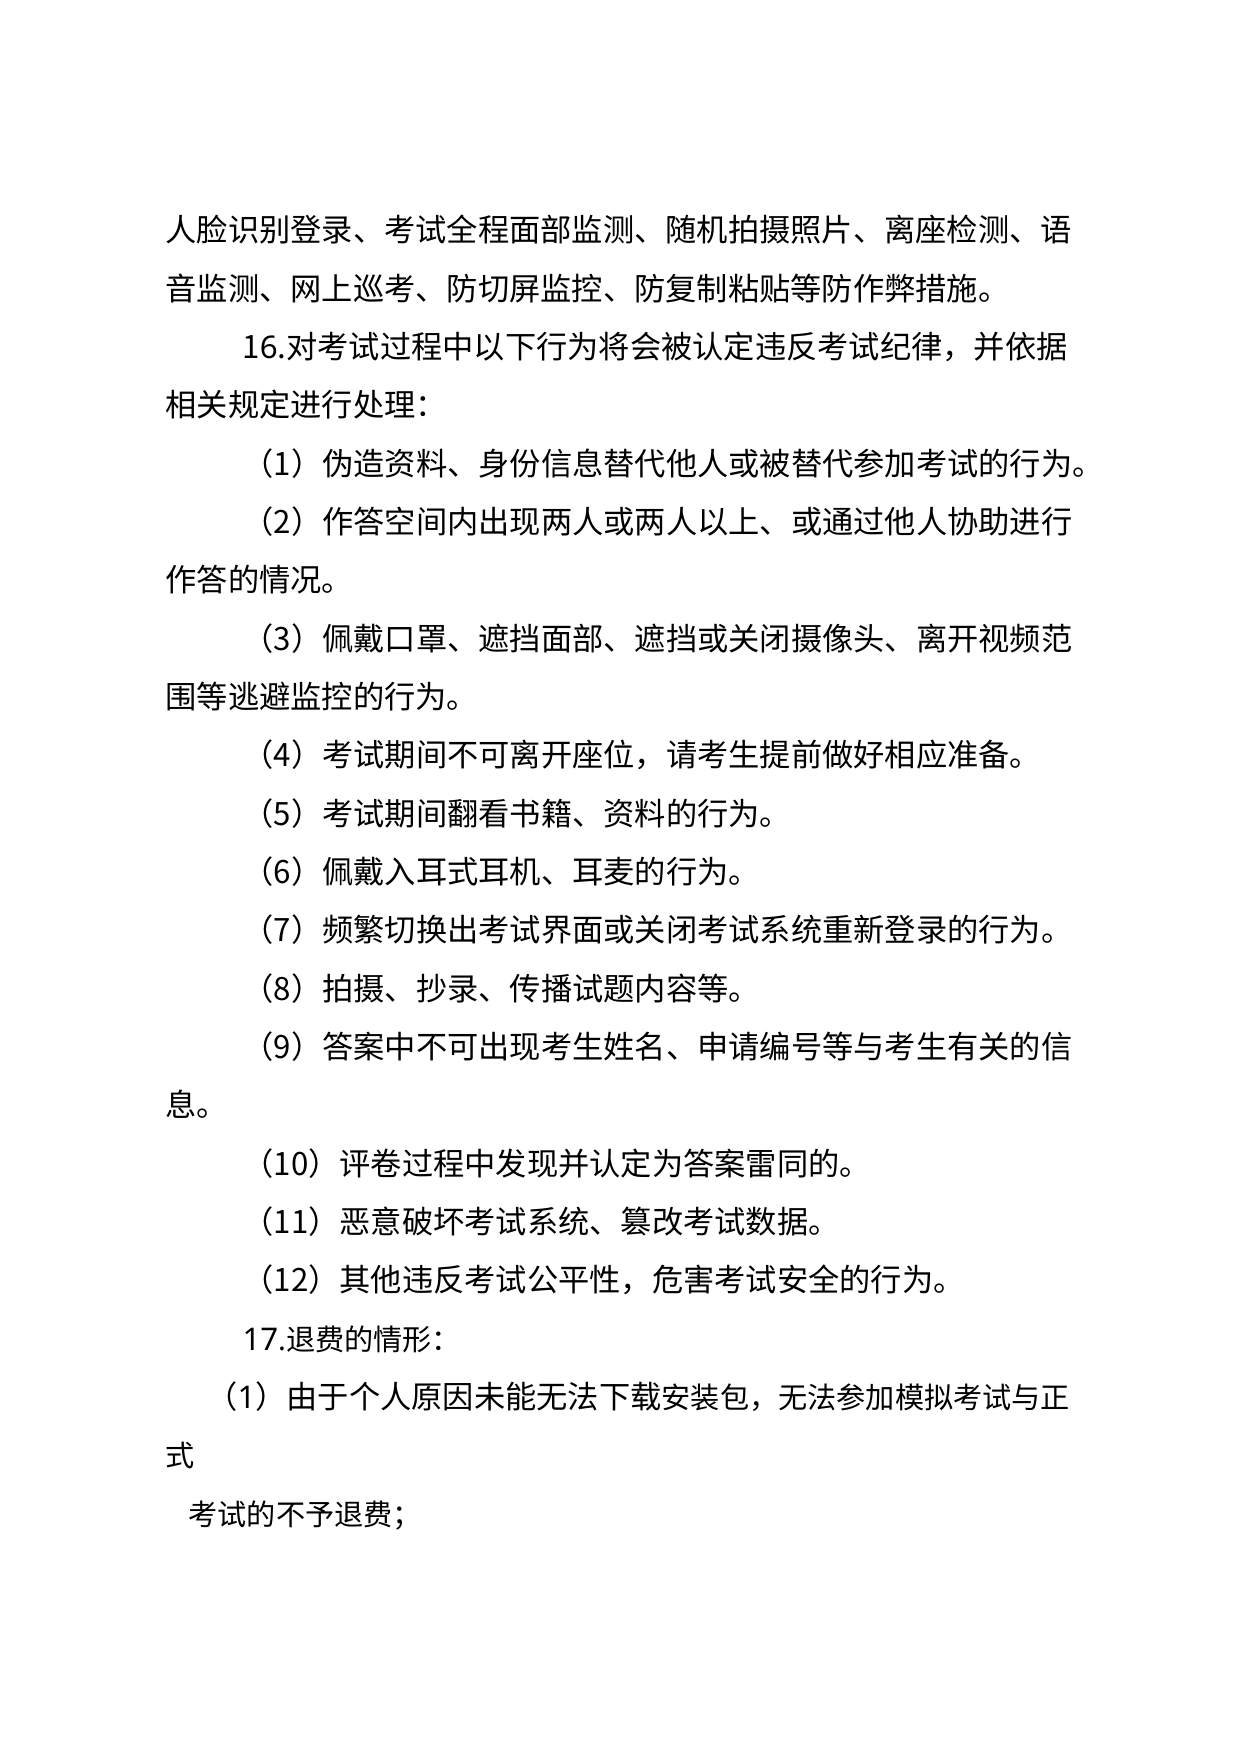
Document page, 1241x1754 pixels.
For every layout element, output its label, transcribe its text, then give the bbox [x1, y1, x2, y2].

text （3）佩戴口罩、遮挡面部、遮挡或关闭摄像头、离开视频范围等逃避监控的行为。 [165, 603, 1087, 720]
text 17.退费的情形： [165, 1303, 1087, 1362]
text （2）作答空间内出现两人或两人以上、或通过他人协助进行作答的情况。 [165, 487, 1087, 603]
text （10）评卷过程中发现并认定为答案雷同的。 [165, 1128, 1087, 1187]
text （12）其他违反考试公平性，危害考试安全的行为。 [165, 1245, 1087, 1303]
text 16.对考试过程中以下行为将会被认定违反考试纪律，并依据相关规定进行处理： [165, 312, 1087, 428]
text （7）频繁切换出考试界面或关闭考试系统重新登录的行为。 [165, 895, 1087, 953]
text （4）考试期间不可离开座位，请考生提前做好相应准备。 [165, 720, 1087, 778]
text （8）拍摄、抄录、传播试题内容等。 [165, 953, 1087, 1012]
text （6）佩戴入耳式耳机、耳麦的行为。 [165, 837, 1087, 895]
text （1）伪造资料、身份信息替代他人或被替代参加考试的行为。 [165, 428, 1087, 487]
text （5）考试期间翻看书籍、资料的行为。 [165, 778, 1087, 837]
text 考试的不予退费； [165, 1478, 1087, 1537]
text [165, 195, 1087, 312]
text （11）恶意破坏考试系统、篡改考试数据。 [165, 1187, 1087, 1245]
text （9）答案中不可出现考生姓名、申请编号等与考生有关的信息。 [165, 1012, 1087, 1128]
text （1）由于个人原因未能无法下载安装包，无法参加模拟考试与正式 [165, 1362, 1087, 1478]
